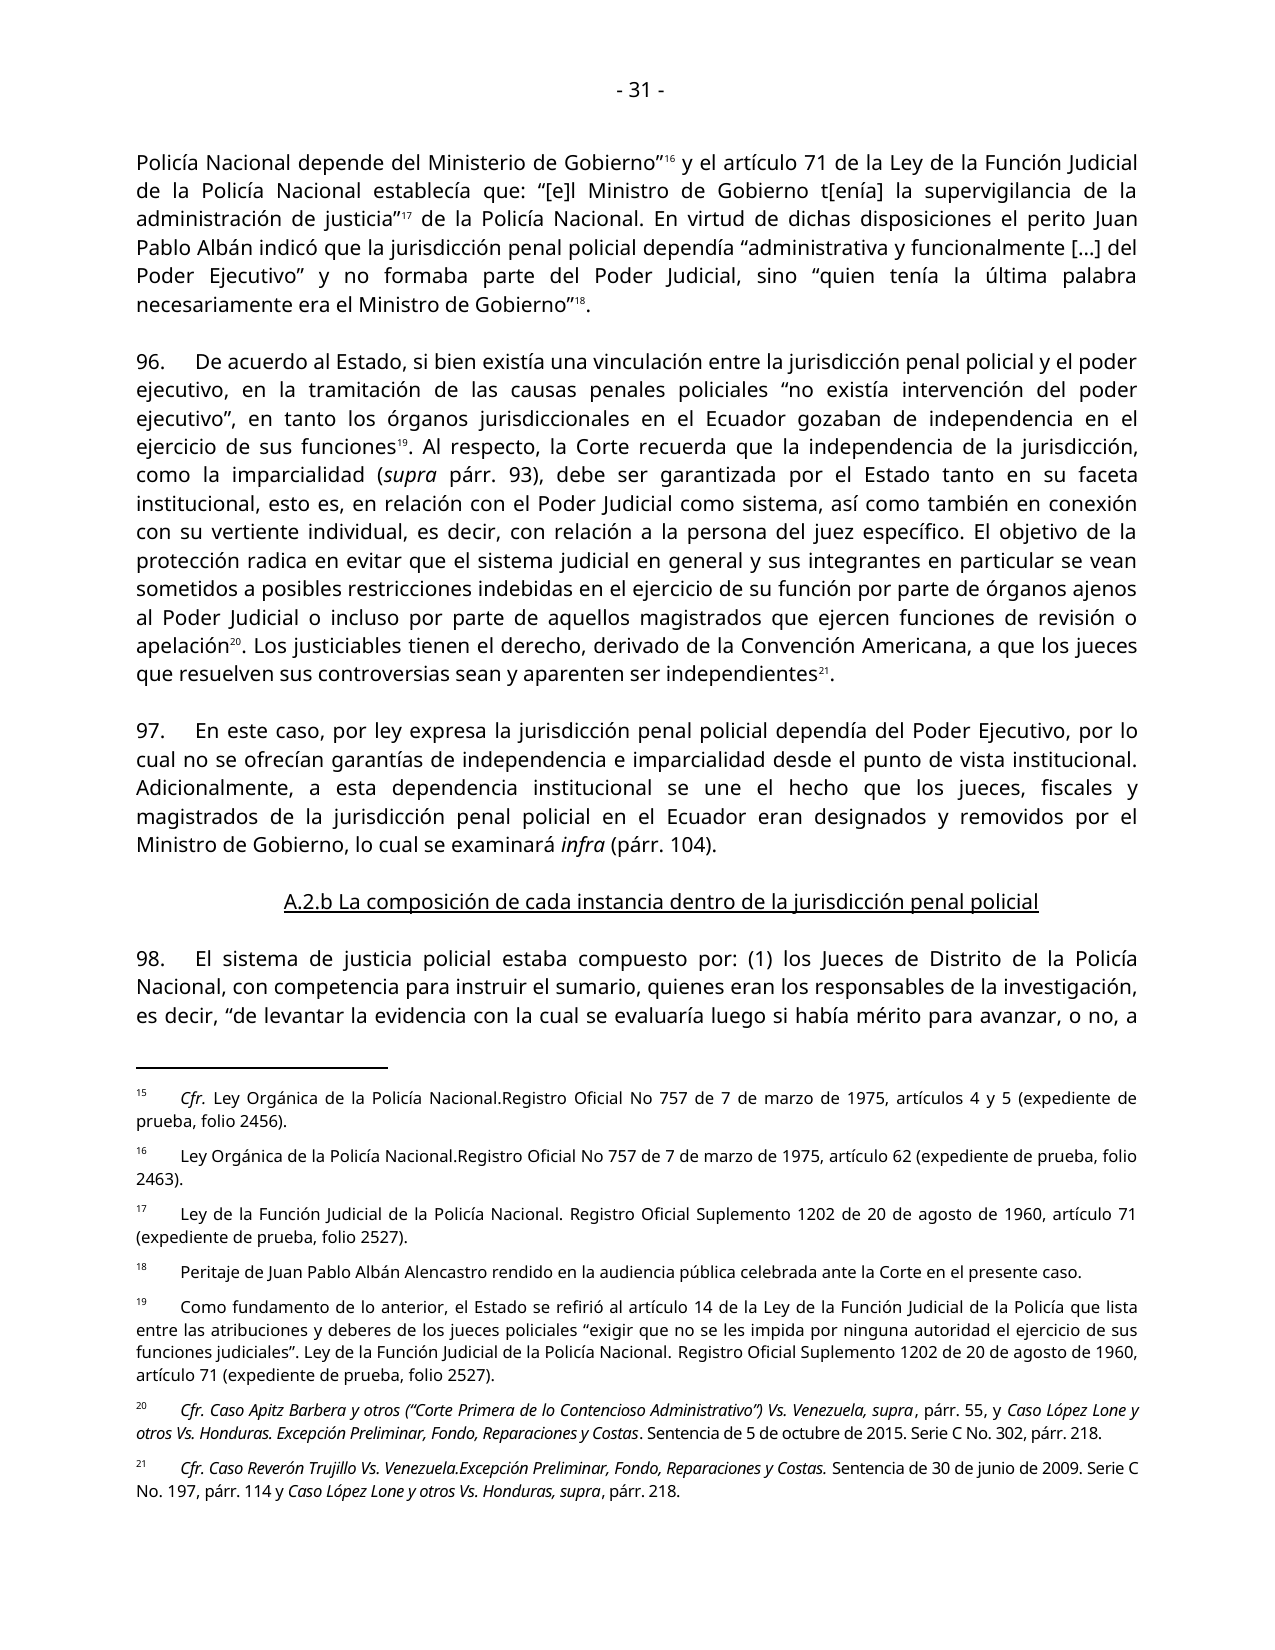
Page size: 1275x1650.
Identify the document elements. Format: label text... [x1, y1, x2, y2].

subtitle A.2.b La composición de cada instancia dentro de la jurisdicción penal policial [283, 887, 1139, 916]
list En este caso, por ley expresa la jurisdicción penal policial dependía del Poder Ejecutivo, por lo cual no se ofrecían garantías de independencia e imparcialidad desde el punto de vista institucional. Adicionalmente, a esta dependencia institucional se une el hecho que los jueces, fiscales y magistrados de la jurisdicción penal policial en el Ecuador eran designados y removidos por el Ministro de Gobierno, lo cual se examinará infra (párr. 104). [136, 716, 1139, 859]
list La Ley Orgánica de la Policía Nacional establecía que “[e]l Presidente de la República es la autoridad máxima de la Policía Nacional”, la cual estaba compuesta, entre otros, por los organismos jurisdiccionales de la Policía. El artículo 62 de la misma ley establecía que: “[l]a Corte de Justicia de la Policía Nacional depende del Ministerio de Gobierno” y el artículo 71 de la Ley de la Función Judicial de la Policía Nacional establecía que: “[e]l Ministro de Gobierno t[enía] la supervigilancia de la administración de justicia” de la Policía Nacional. En virtud de dichas disposiciones el perito Juan Pablo Albán indicó que la jurisdicción penal policial dependía “administrativa y funcionalmente […] del Poder Ejecutivo” y no formaba parte del Poder Judicial, sino “quien tenía la última palabra necesariamente era el Ministro de Gobierno”. [136, 148, 1139, 318]
list De acuerdo al Estado, si bien existía una vinculación entre la jurisdicción penal policial y el poder ejecutivo, en la tramitación de las causas penales policiales “no existía intervención del poder ejecutivo”, en tanto los órganos jurisdiccionales en el Ecuador gozaban de independencia en el ejercicio de sus funciones. Al respecto, la Corte recuerda que la independencia de la jurisdicción, como la imparcialidad (supra párr. 93), debe ser garantizada por el Estado tanto en su faceta institucional, esto es, en relación con el Poder Judicial como sistema, así como también en conexión con su vertiente individual, es decir, con relación a la persona del juez específico. El objetivo de la protección radica en evitar que el sistema judicial en general y sus integrantes en particular se vean sometidos a posibles restricciones indebidas en el ejercicio de su función por parte de órganos ajenos al Poder Judicial o incluso por parte de aquellos magistrados que ejercen funciones de revisión o apelación. Los justiciables tienen el derecho, derivado de la Convención Americana, a que los jueces que resuelven sus controversias sean y aparenten ser independientes. [136, 347, 1139, 688]
